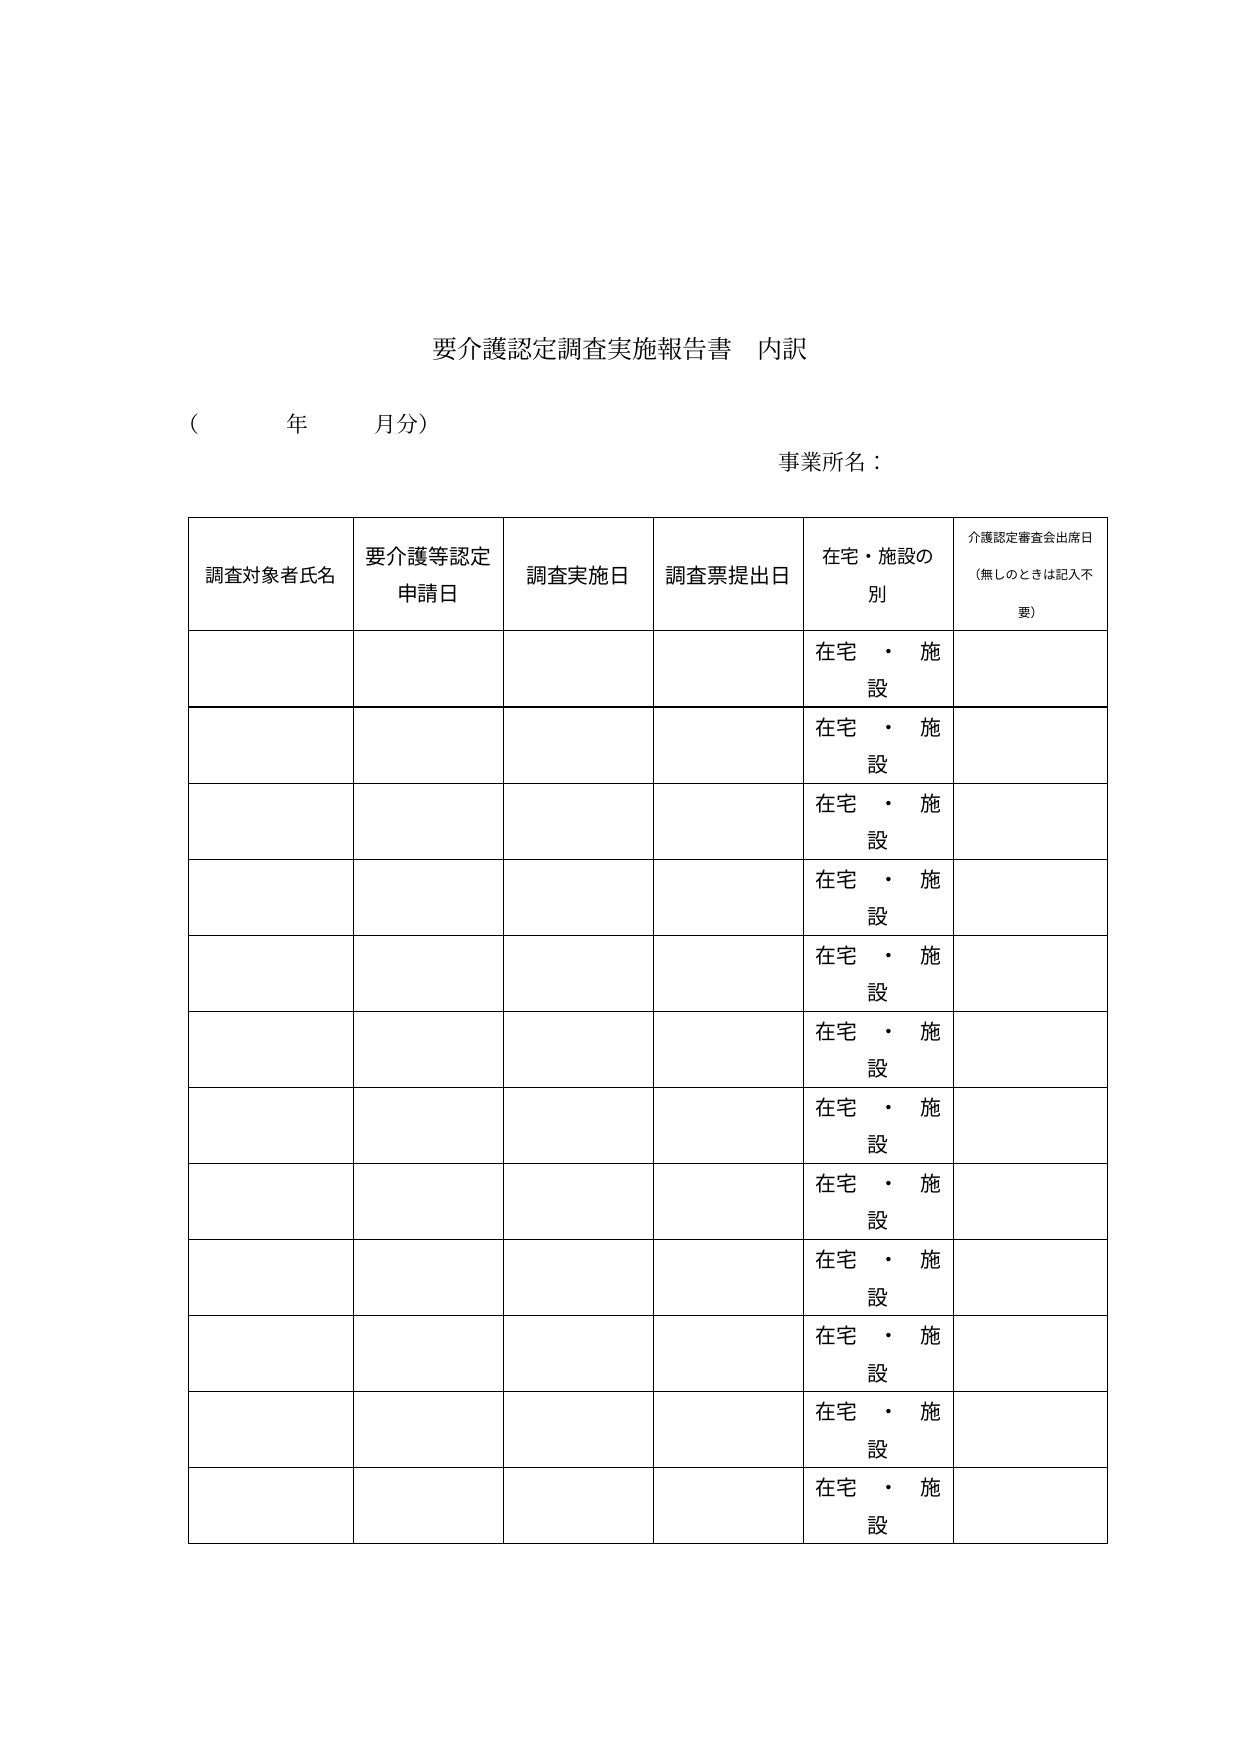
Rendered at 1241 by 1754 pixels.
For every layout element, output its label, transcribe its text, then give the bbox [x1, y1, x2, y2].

table_cell [189, 1164, 353, 1239]
table_cell [189, 708, 353, 782]
table_cell [354, 1012, 503, 1087]
table_cell [654, 1164, 803, 1239]
table_cell [354, 631, 503, 706]
table_cell [504, 1468, 653, 1543]
table_cell [189, 784, 353, 858]
table_cell [954, 1088, 1107, 1163]
table_cell [654, 1392, 803, 1467]
table_cell [189, 1012, 353, 1087]
table_cell [189, 1392, 353, 1467]
table_cell [954, 860, 1107, 934]
table_cell [189, 936, 353, 1011]
table_cell [954, 936, 1107, 1011]
table_cell [654, 784, 803, 858]
table_cell [654, 1316, 803, 1391]
table_cell [354, 936, 503, 1011]
table_cell [954, 1164, 1107, 1239]
table_cell [954, 708, 1107, 782]
table_cell [354, 860, 503, 934]
table_cell [354, 1392, 503, 1467]
table_cell 在宅 ・ 施設 [804, 631, 953, 706]
table_cell [504, 1240, 653, 1315]
table_cell [954, 1468, 1107, 1543]
table_cell [189, 1088, 353, 1163]
table_cell 在宅 ・ 施設 [804, 708, 953, 782]
table_cell [654, 1088, 803, 1163]
table_cell [504, 860, 653, 934]
table_cell [954, 1240, 1107, 1315]
table_cell [654, 1240, 803, 1315]
table_cell 在宅 ・ 施設 [804, 1468, 953, 1543]
table_cell 在宅 ・ 施設 [804, 860, 953, 934]
table_cell [954, 784, 1107, 858]
table_cell [654, 708, 803, 782]
table_cell 在宅 ・ 施設 [804, 1012, 953, 1087]
table_header 介護認定審査会出席日（無しのときは記入不要） [954, 518, 1107, 630]
table_cell [354, 708, 503, 782]
table_cell [504, 1164, 653, 1239]
table_header 調査実施日 [504, 518, 653, 630]
table_cell [654, 936, 803, 1011]
table_cell [504, 784, 653, 858]
text （ 年 月分） [177, 404, 1063, 442]
table_header 調査対象者氏名 [189, 518, 353, 630]
table_cell 在宅 ・ 施設 [804, 936, 953, 1011]
table_cell 在宅 ・ 施設 [804, 1316, 953, 1391]
table_cell 在宅 ・ 施設 [804, 1240, 953, 1315]
table_cell 在宅 ・ 施設 [804, 1088, 953, 1163]
table_header 調査票提出日 [654, 518, 803, 630]
table_cell [954, 1012, 1107, 1087]
table_cell [354, 1468, 503, 1543]
table_cell [504, 631, 653, 706]
table_cell [189, 631, 353, 706]
table_cell [354, 784, 503, 858]
table_cell [504, 1392, 653, 1467]
table_cell [354, 1316, 503, 1391]
table_cell [189, 860, 353, 934]
table_cell [654, 860, 803, 934]
table_cell 在宅 ・ 施設 [804, 1164, 953, 1239]
table_cell [504, 1088, 653, 1163]
table_cell [354, 1088, 503, 1163]
table_cell [189, 1240, 353, 1315]
table_header 要介護等認定申請日 [354, 518, 503, 630]
table_header 在宅・施設の別 [804, 518, 953, 630]
table_cell [654, 631, 803, 706]
table_cell [654, 1468, 803, 1543]
table_cell 在宅 ・ 施設 [804, 1392, 953, 1467]
table_cell 在宅 ・ 施設 [804, 784, 953, 858]
table_cell [954, 1316, 1107, 1391]
table_cell [504, 1316, 653, 1391]
text 事業所名： [177, 442, 888, 479]
table_cell [189, 1468, 353, 1543]
table_cell [504, 1012, 653, 1087]
table_cell [354, 1240, 503, 1315]
table_cell [954, 1392, 1107, 1467]
table_cell [354, 1164, 503, 1239]
table_cell [189, 1316, 353, 1391]
table_cell [654, 1012, 803, 1087]
table_cell [504, 936, 653, 1011]
table_cell [504, 708, 653, 782]
table_cell [954, 631, 1107, 706]
text 要介護認定調査実施報告書 内訳 [177, 329, 1063, 367]
